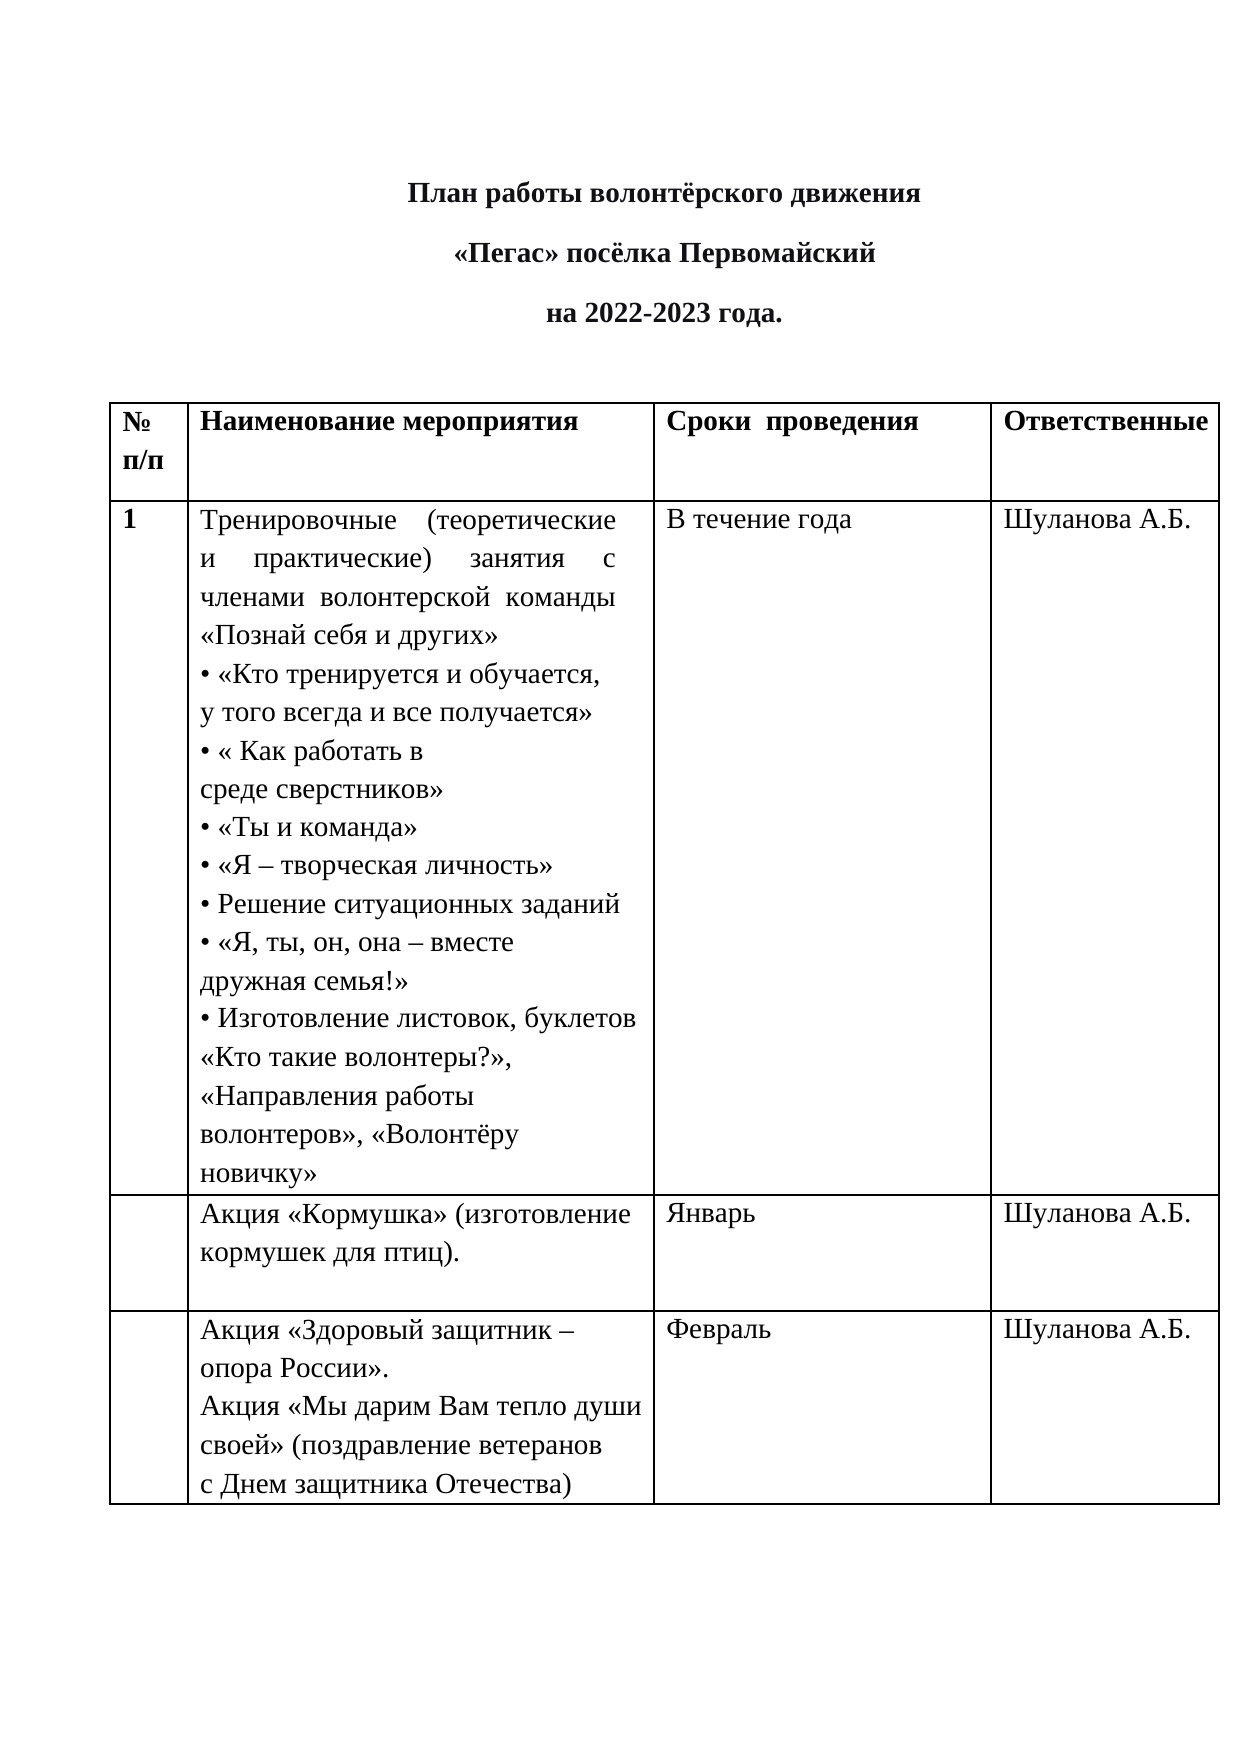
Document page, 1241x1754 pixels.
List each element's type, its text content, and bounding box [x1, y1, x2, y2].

text План работы волонтёрского движения «Пегас» посёлка Первомайский [351, 175, 978, 268]
table_cell Январь [655, 1196, 990, 1310]
table_cell Шуланова А.Б. [992, 1312, 1218, 1503]
table_cell Шуланова А.Б. [992, 502, 1218, 1194]
table_header Наименование мероприятия [189, 404, 653, 500]
table_cell Февраль [655, 1312, 990, 1503]
table_header Ответственные [992, 404, 1218, 500]
table_cell Акция «Здоровый защитник – опора России». Акция «Мы дарим Вам тепло души своей» (поздравление ветеранов с Днем защитника Отечества) [189, 1312, 653, 1503]
text на 2022-2023 года. [230, 295, 1098, 328]
table_cell В течение года [655, 502, 990, 1194]
table_cell 1 [111, 502, 187, 1194]
table_cell Тренировочные (теоретические и практические) занятия с членами волонтерской команды «Познай себя и других» «Кто тренируется и обучается, у того всегда и все получается» « Как работать в среде сверстников» «Ты и команда» «Я – творческая личность» Решение ситуационных заданий «Я, ты, он, она – вместе дружная семья!» Изготовление листовок, буклетов «Кто такие волонтеры?», «Направления работы волонтеров», «Волонтёру новичку» [189, 502, 653, 1194]
table_header Сроки проведения [655, 404, 990, 500]
table_header № п/п [111, 404, 187, 500]
table_cell [111, 1312, 187, 1503]
table_cell [111, 1196, 187, 1310]
table_cell Шуланова А.Б. [992, 1196, 1218, 1310]
table_cell Акция «Кормушка» (изготовление кормушек для птиц). [189, 1196, 653, 1310]
